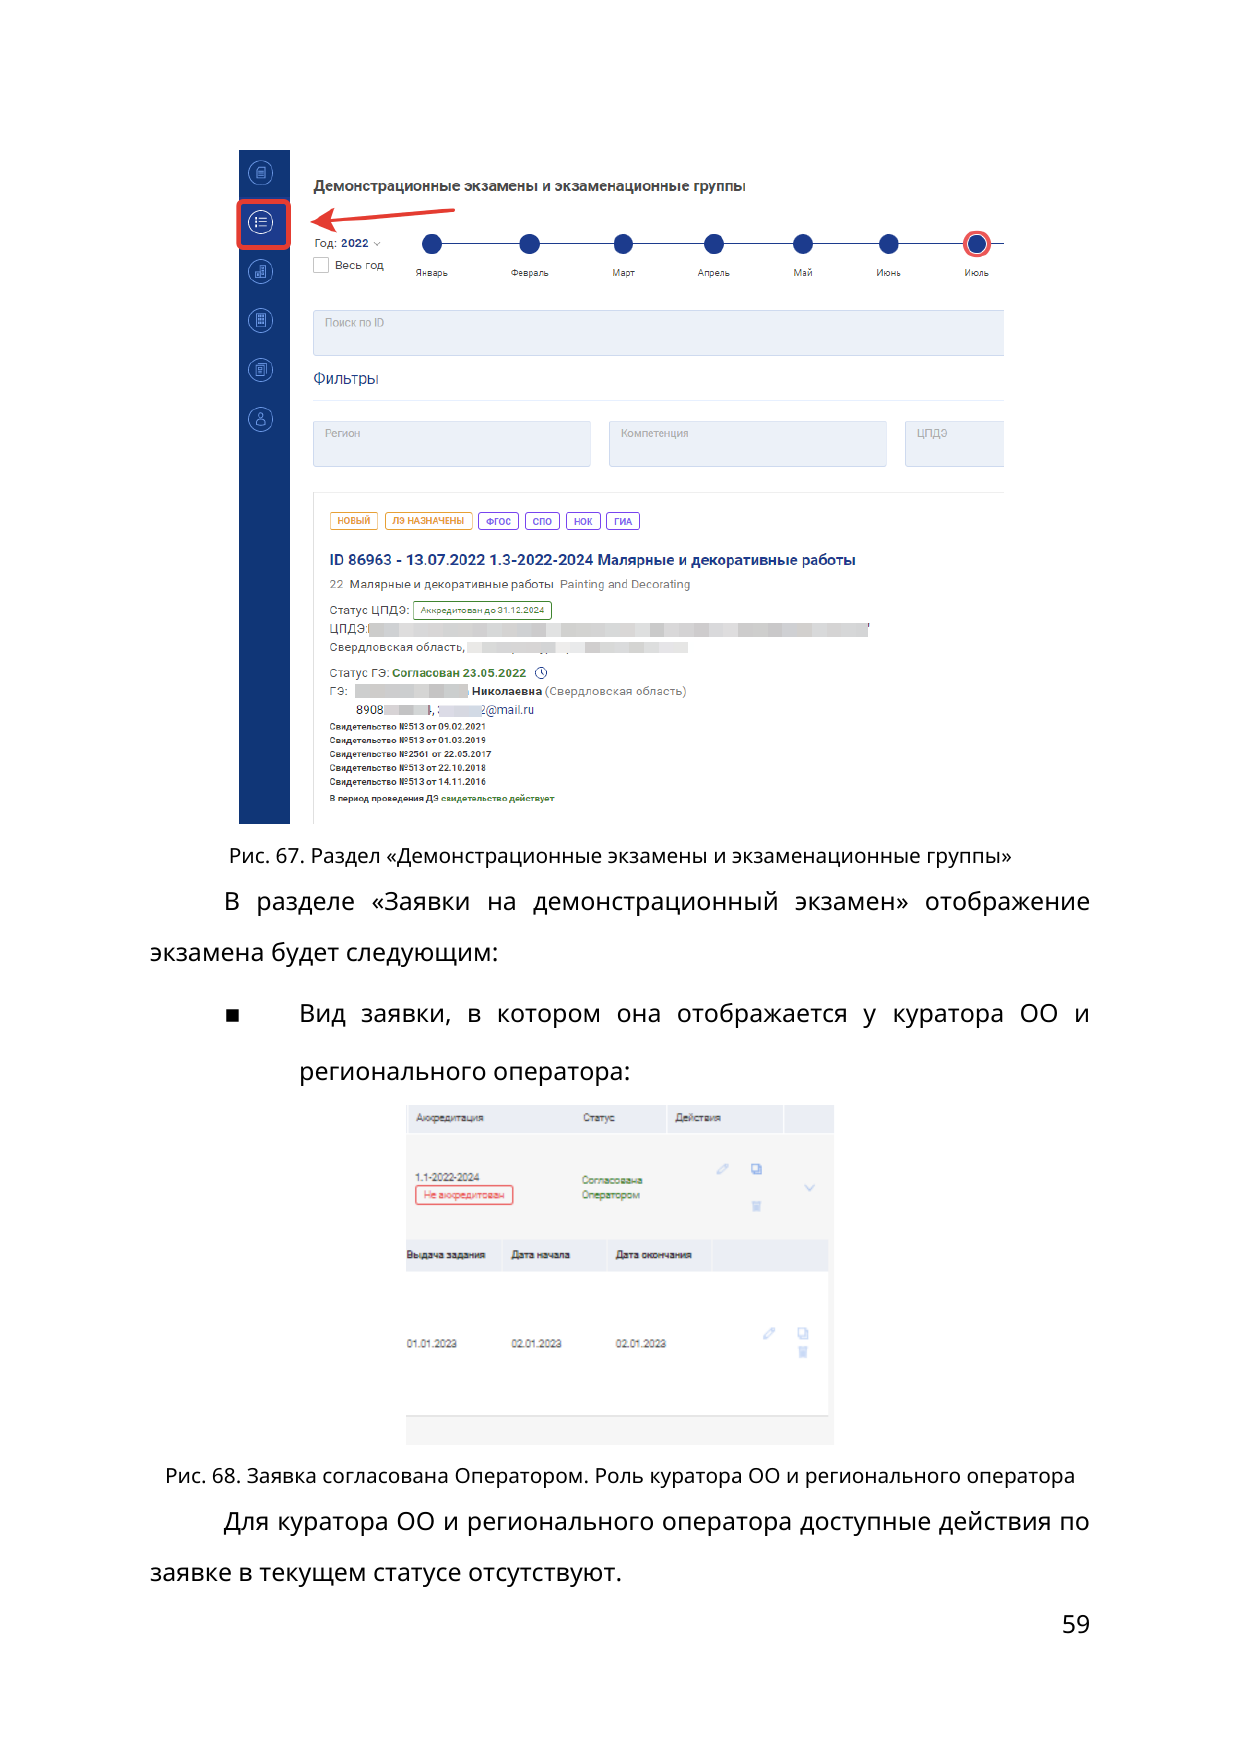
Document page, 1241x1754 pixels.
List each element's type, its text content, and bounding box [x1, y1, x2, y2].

text Рис. 67. Раздел «Демонстрационные экзамены и экзаменационные группы» [150, 841, 1090, 869]
picture [406, 1105, 835, 1445]
picture [236, 150, 1004, 824]
text Рис. 68. Заявка согласована Оператором. Роль куратора ОО и регионального оператора [150, 1461, 1090, 1489]
text Для куратора ОО и регионального оператора доступные действия по заявке в текущем статусе отсутствуют. [150, 1504, 1090, 1589]
text В разделе «Заявки на демонстрационный экзамен» отображение экзамена будет следующим: [150, 883, 1090, 969]
list Вид заявки, в котором она отображается у куратора ОО и регионального оператора: [224, 986, 1090, 1088]
